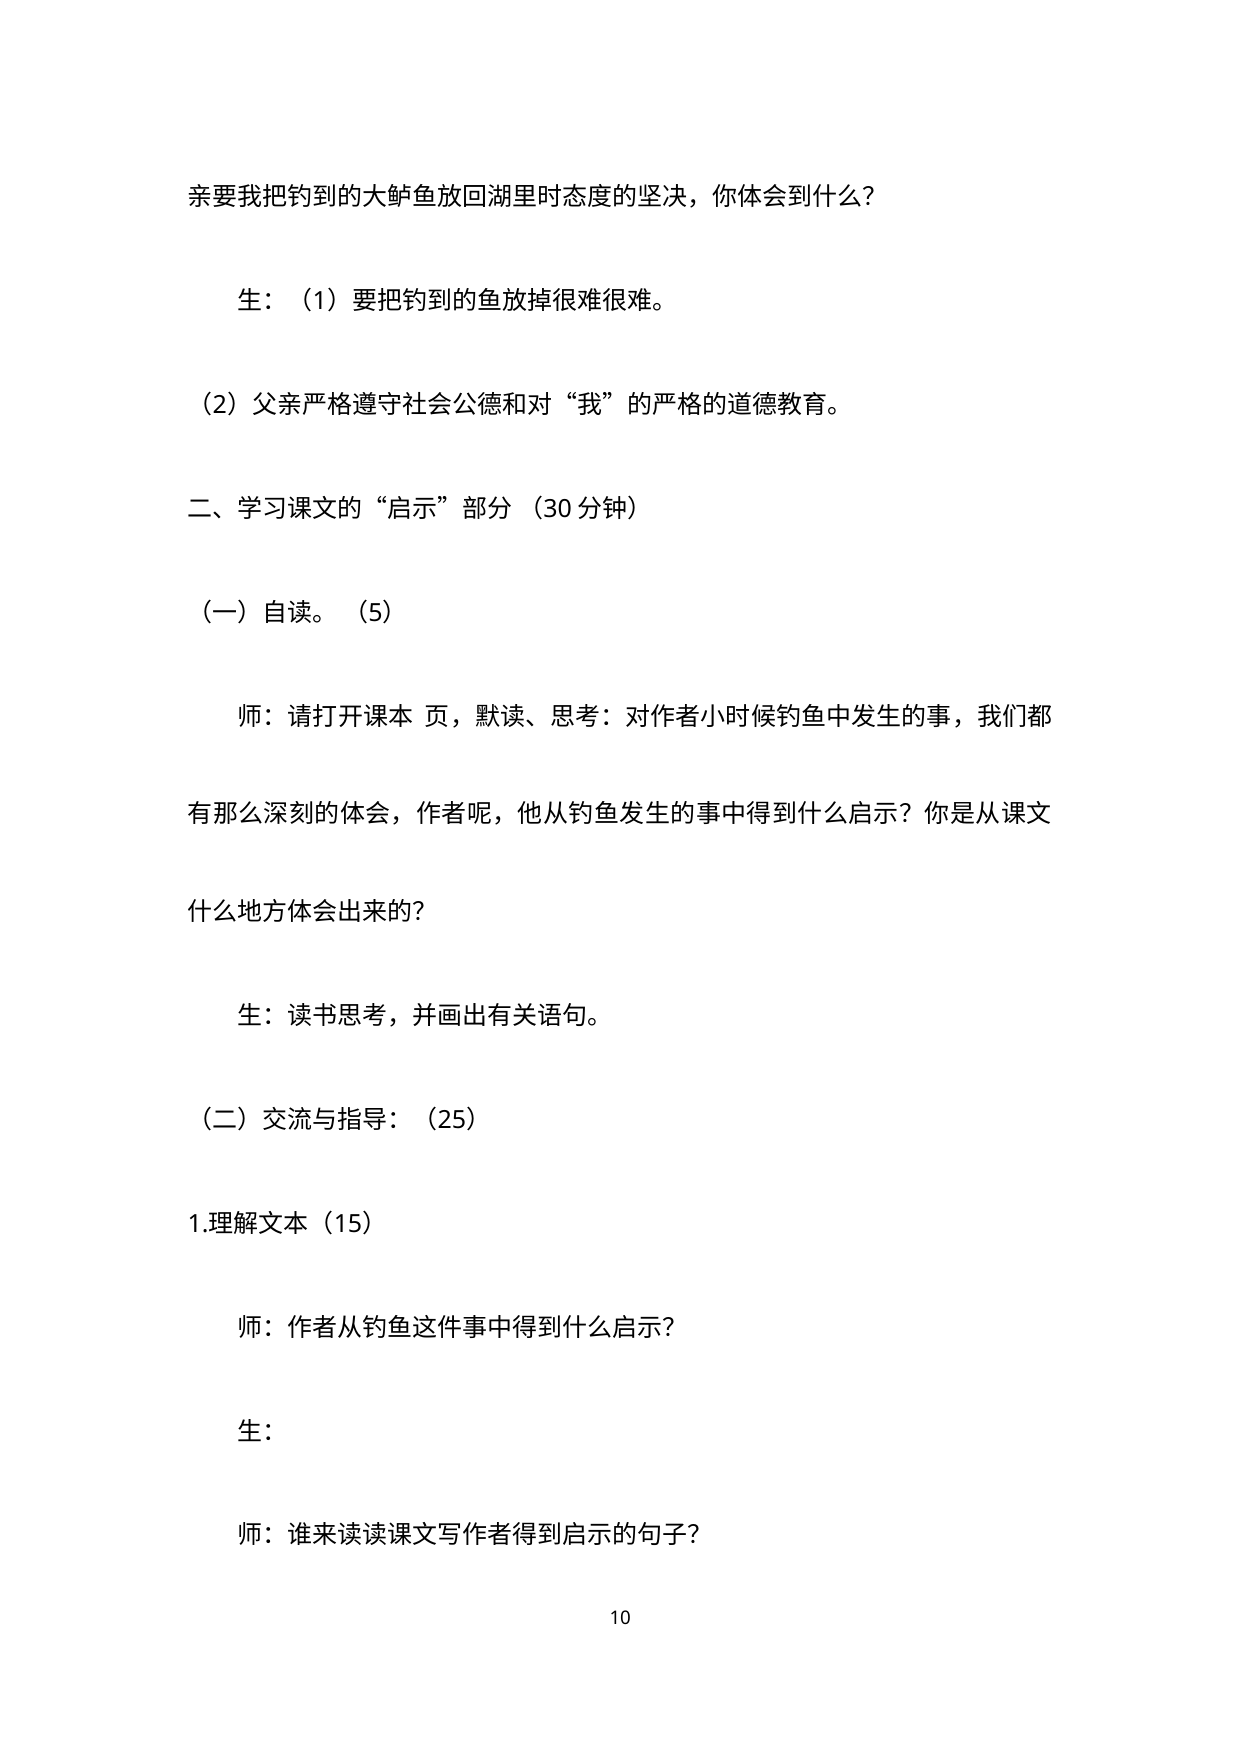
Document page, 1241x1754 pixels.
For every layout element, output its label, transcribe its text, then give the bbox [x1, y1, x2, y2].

text 师：谁来读读课文写作者得到启示的句子？ [187, 1501, 1053, 1566]
text （一）自读。 （5） [187, 578, 1053, 643]
text 生：（1）要把钓到的鱼放掉很难很难。 [187, 266, 1053, 331]
text 1.理解文本（15） [187, 1189, 1053, 1254]
text （二）交流与指导：（25） [187, 1085, 1053, 1150]
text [187, 162, 1053, 227]
text 生：读书思考，并画出有关语句。 [187, 981, 1053, 1046]
text 师：请打开课本 页，默读、思考：对作者小时候钓鱼中发生的事，我们都有那么深刻的体会，作者呢，他从钓鱼发生的事中得到什么启示？你是从课文什么地方体会出来的？ [187, 682, 1053, 942]
text （2）父亲严格遵守社会公德和对“我”的严格的道德教育。 [187, 370, 1053, 435]
text 师：作者从钓鱼这件事中得到什么启示？ [187, 1293, 1053, 1358]
text 二、学习课文的“启示”部分 （30分钟） [187, 474, 1053, 539]
text 生： [187, 1397, 1053, 1462]
